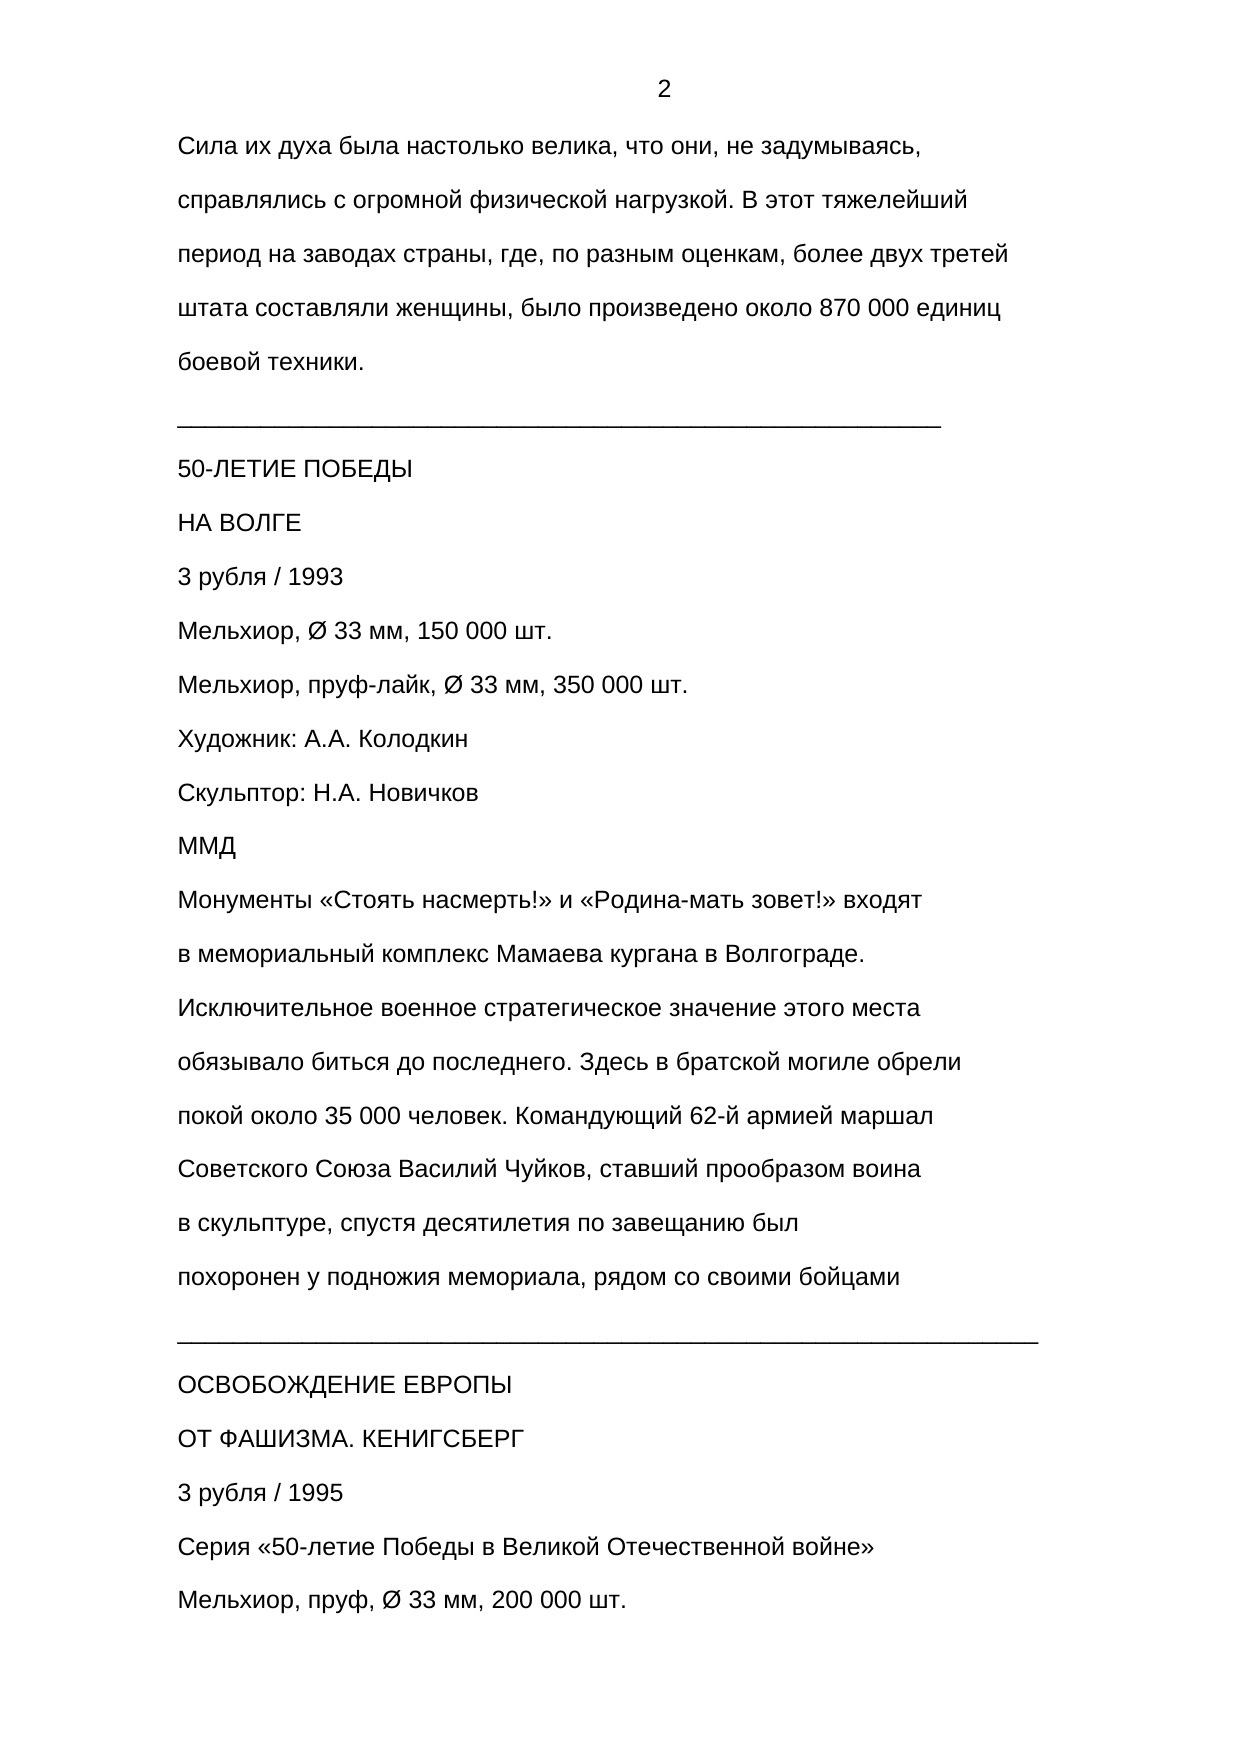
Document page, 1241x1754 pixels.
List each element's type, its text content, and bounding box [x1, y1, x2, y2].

text штата составляли женщины, было произведено около 870 000 единиц [177, 293, 1152, 322]
text НА ВОЛГЕ [177, 508, 1152, 537]
text ММД [177, 831, 1152, 860]
text 50-ЛЕТИЕ ПОБЕДЫ [177, 454, 1152, 483]
text Художник: А.А. Колодкин [177, 724, 1152, 752]
text 3 рубля / 1995 [177, 1478, 1152, 1506]
text Советского Союза Василий Чуйков, ставший прообразом воина [177, 1154, 1152, 1183]
text Мельхиор, пруф-лайк, Ø 33 мм, 350 000 шт. [177, 670, 1152, 698]
text Исключительное военное стратегическое значение этого места [177, 993, 1152, 1022]
text Сила их духа была настолько велика, что они, не задумываясь, [177, 131, 1152, 160]
text похоронен у подножия мемориала, рядом со своими бойцами [177, 1262, 1152, 1291]
text ______________________________________________________________ [177, 1316, 1152, 1345]
text Мельхиор, пруф, Ø 33 мм, 200 000 шт. [177, 1585, 1152, 1614]
text боевой техники. [177, 347, 1152, 375]
text Скульптор: Н.А. Новичков [177, 777, 1152, 806]
text ОСВОБОЖДЕНИЕ ЕВРОПЫ [177, 1370, 1152, 1399]
text период на заводах страны, где, по разным оценкам, более двух третей [177, 239, 1152, 268]
text Серия «50-летие Победы в Великой Отечественной войне» [177, 1531, 1152, 1560]
text ОТ ФАШИЗМА. КЕНИГСБЕРГ [177, 1424, 1152, 1452]
text в скульптуре, спустя десятилетия по завещанию был [177, 1208, 1152, 1237]
text _______________________________________________________ [177, 401, 1152, 429]
text Мельхиор, Ø 33 мм, 150 000 шт. [177, 616, 1152, 645]
text в мемориальный комплекс Мамаева кургана в Волгограде. [177, 939, 1152, 968]
text покой около 35 000 человек. Командующий 62-й армией маршал [177, 1101, 1152, 1129]
text обязывало биться до последнего. Здесь в братской могиле обрели [177, 1047, 1152, 1076]
text Монументы «Стоять насмерть!» и «Родина-мать зовет!» входят [177, 885, 1152, 914]
text 3 рубля / 1993 [177, 562, 1152, 591]
text справлялись с огромной физической нагрузкой. В этот тяжелейший [177, 185, 1152, 214]
